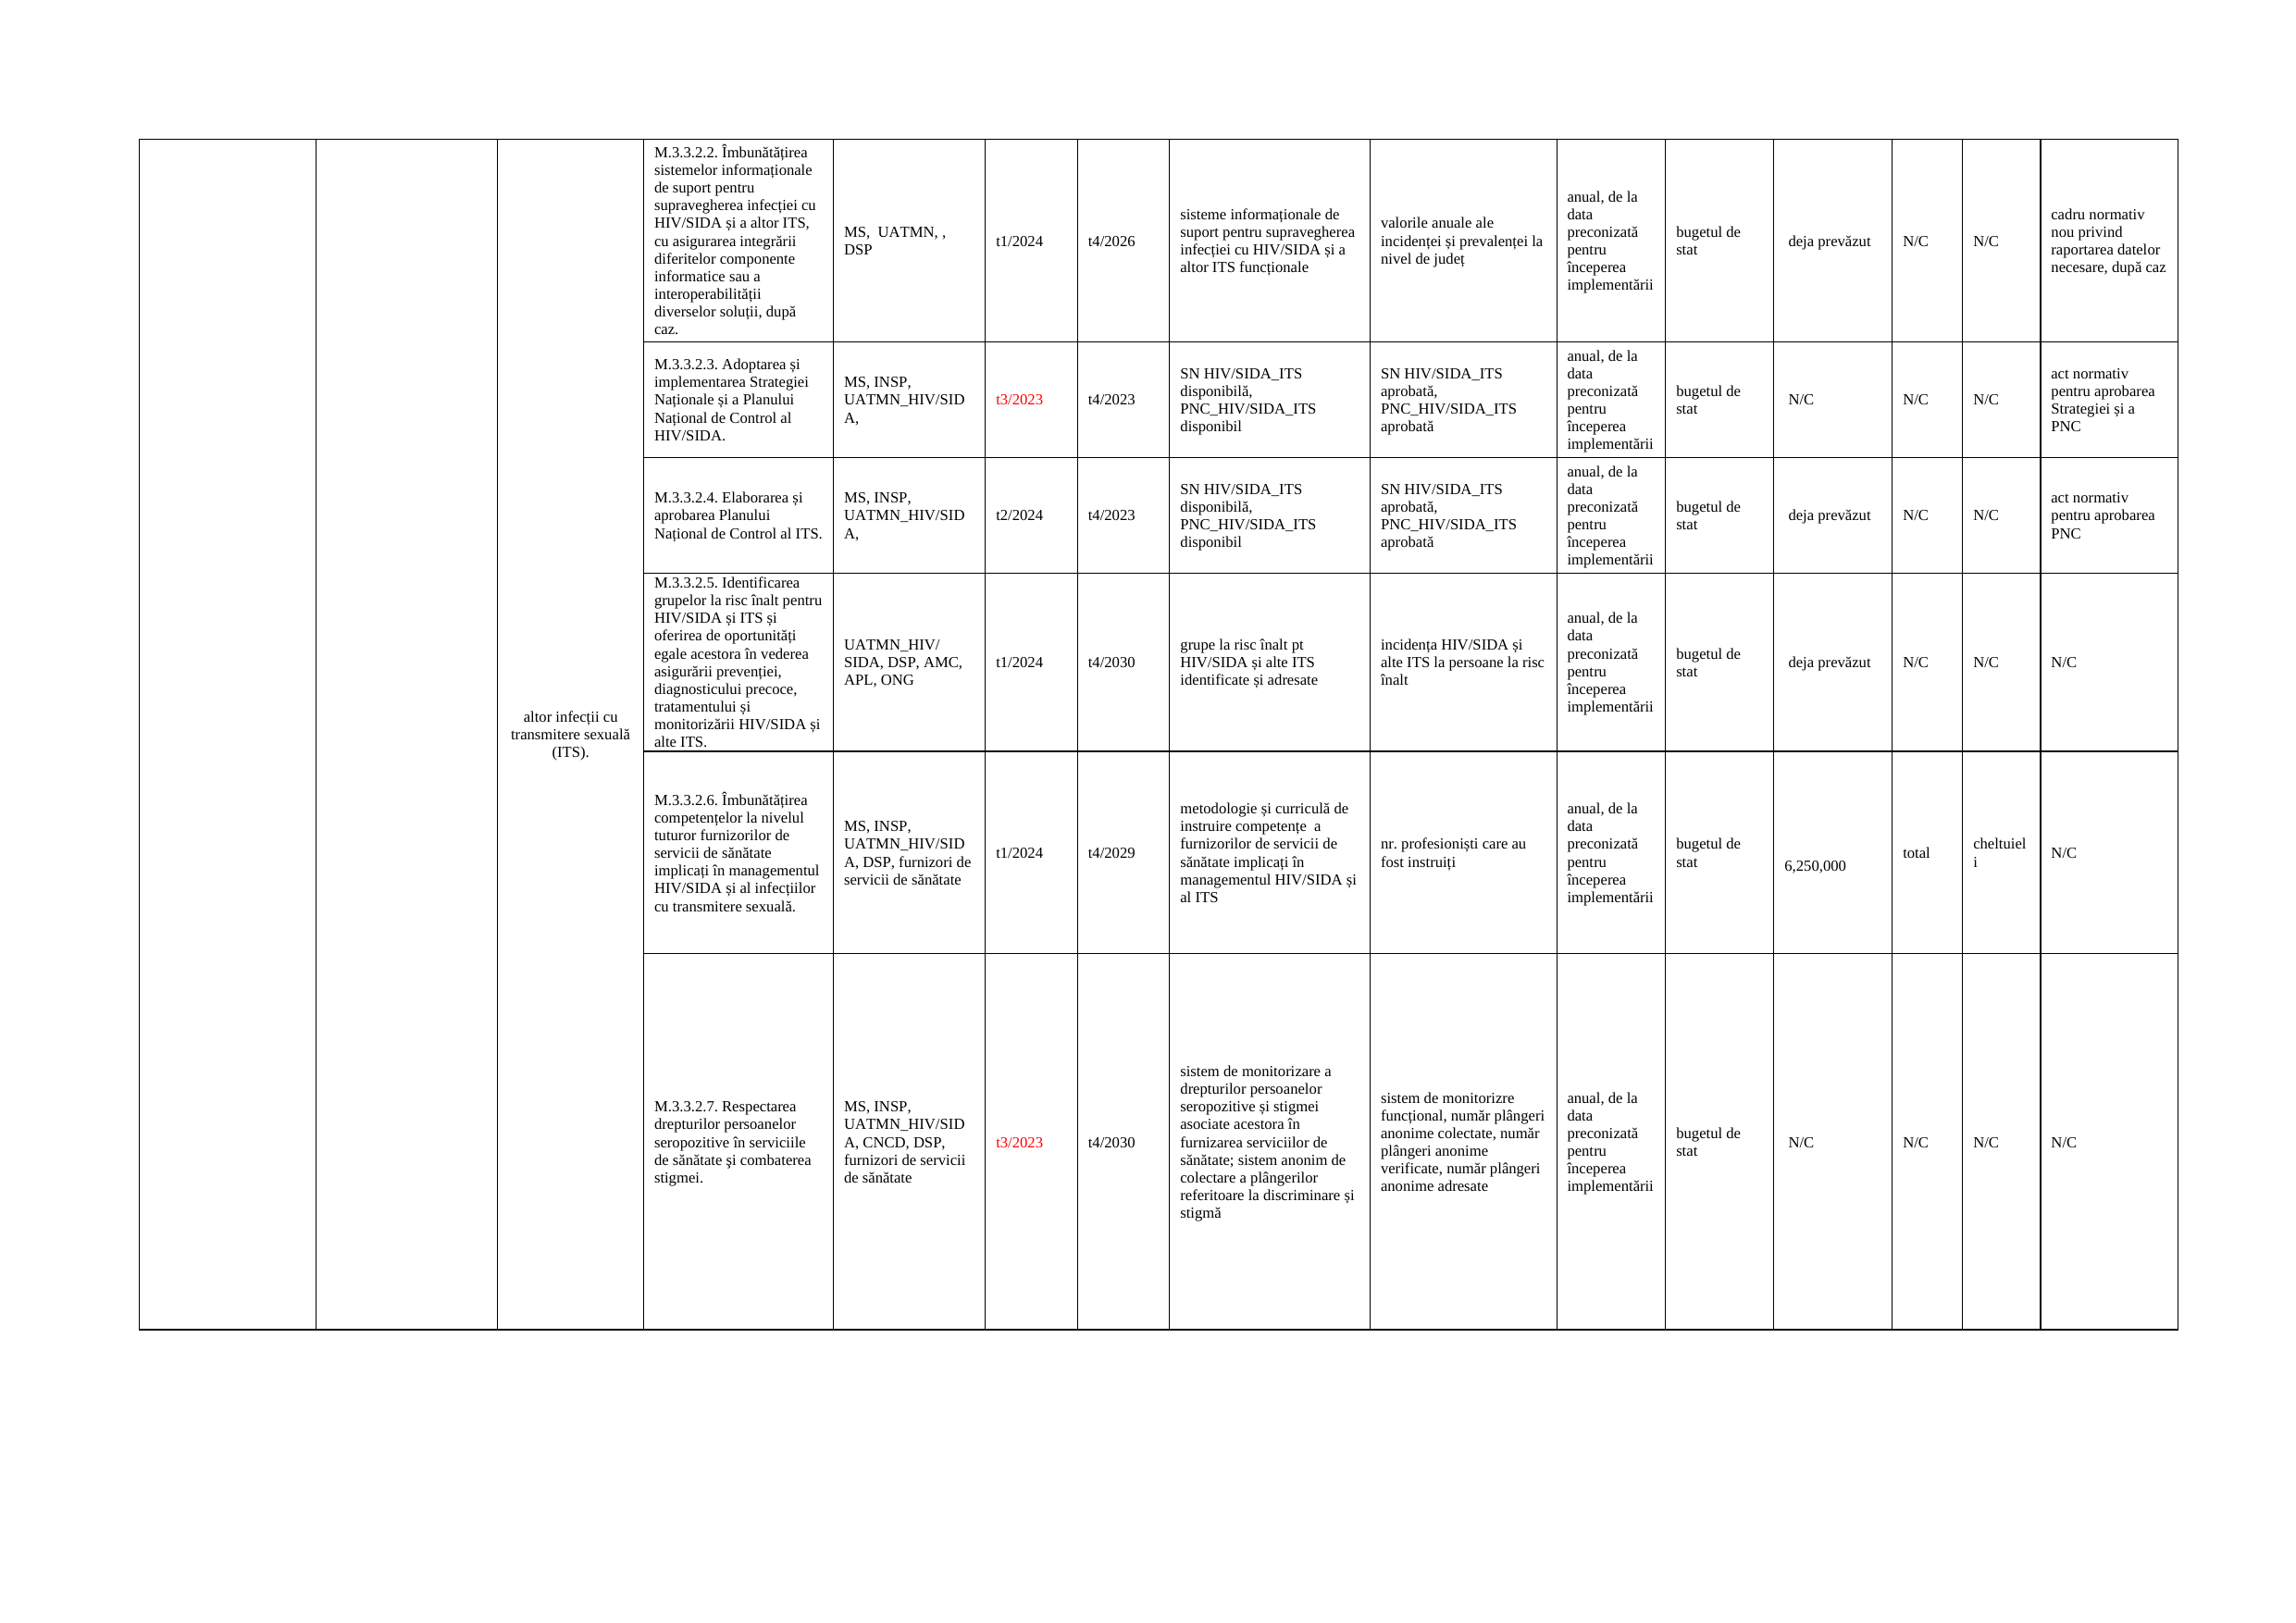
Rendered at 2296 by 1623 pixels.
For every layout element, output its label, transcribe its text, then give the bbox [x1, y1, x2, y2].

table_cell M.3.3.2.6. Îmbunătățirea competențelor la nivelul tuturor furnizorilor de servicii de sănătate implicați în managementul HIV/SIDA și al infecțiilor cu transmitere sexuală. [644, 752, 833, 953]
table_cell N/C [1893, 954, 1962, 1329]
table_cell N/C [2042, 954, 2178, 1329]
table_cell anual, de la data preconizată pentru începerea implementării [1558, 458, 1665, 573]
table_cell t4/2030 [1078, 954, 1169, 1329]
table_cell cheltuieli [1963, 752, 2040, 953]
table_cell N/C [2042, 574, 2178, 750]
table_cell t2/2024 [986, 458, 1077, 573]
table_cell metodologie și curriculă de instruire competențe a furnizorilor de servicii de sănătate implicați în managementul HIV/SIDA și al ITS [1170, 752, 1370, 953]
table_cell N/C [1963, 342, 2040, 457]
table_cell grupe la risc înalt pt HIV/SIDA și alte ITS identificate și adresate [1170, 574, 1370, 750]
table_cell sistem de monitorizare a drepturilor persoanelor seropozitive și stigmei asociate acestora în furnizarea serviciilor de sănătate; sistem anonim de colectare a plângerilor referitoare la discriminare și stigmă [1170, 954, 1370, 1329]
table_cell N/C [2042, 752, 2178, 953]
table_cell SN HIV/SIDA_ITS aprobată, PNC_HIV/SIDA_ITS aprobată [1371, 342, 1557, 457]
table_cell t1/2024 [986, 574, 1077, 750]
table_cell t4/2026 [1078, 140, 1169, 341]
table_cell MS, INSP, UATMN_HIV/SIDA, [834, 342, 985, 457]
table_cell t3/2023 [986, 954, 1077, 1329]
table_cell SN HIV/SIDA_ITS aprobată, PNC_HIV/SIDA_ITS aprobată [1371, 458, 1557, 573]
table_cell t4/2030 [1078, 574, 1169, 750]
table_cell t4/2023 [1078, 342, 1169, 457]
table_cell bugetul de stat [1666, 574, 1773, 750]
table_cell total [1893, 752, 1962, 953]
table_cell N/C [1774, 342, 1892, 457]
table_cell M.3.3.2.5. Identificarea grupelor la risc înalt pentru HIV/SIDA și ITS și oferirea de oportunități egale acestora în vederea asigurării prevenției, diagnosticului precoce, tratamentului și monitorizării HIV/SIDA și alte ITS. [644, 574, 833, 750]
table_cell bugetul de stat [1666, 752, 1773, 953]
table_cell t4/2023 [1078, 458, 1169, 573]
table_cell act normativ pentru aprobarea PNC [2042, 458, 2178, 573]
table_cell N/C [1774, 954, 1892, 1329]
table_cell bugetul de stat [1666, 342, 1773, 457]
table_cell N/C [1893, 574, 1962, 750]
table_cell anual, de la data preconizată pentru începerea implementării [1558, 342, 1665, 457]
table_cell t3/2023 [986, 342, 1077, 457]
table_cell sisteme informaționale de suport pentru supravegherea infecției cu HIV/SIDA și a altor ITS funcționale [1170, 140, 1370, 341]
table_cell anual, de la data preconizată pentru începerea implementării [1558, 752, 1665, 953]
table_cell MS, INSP, UATMN_HIV/SIDA, [834, 458, 985, 573]
table_cell N/C [1893, 342, 1962, 457]
table_cell valorile anuale ale incidenței și prevalenței la nivel de județ [1371, 140, 1557, 341]
table_cell SN HIV/SIDA_ITS disponibilă, PNC_HIV/SIDA_ITS disponibil [1170, 458, 1370, 573]
table_cell M.3.3.2.2. Îmbunătățirea sistemelor informaționale de suport pentru supravegherea infecției cu HIV/SIDA și a altor ITS, cu asigurarea integrării diferitelor componente informatice sau a interoperabilității diverselor soluții, după caz. [644, 140, 833, 341]
table_cell t1/2024 [986, 752, 1077, 953]
table_cell M.3.3.2.3. Adoptarea și implementarea Strategiei Naționale și a Planului Național de Control al HIV/SIDA. [644, 342, 833, 457]
table_cell N/C [1893, 458, 1962, 573]
table_cell sistem de monitorizre funcțional, număr plângeri anonime colectate, număr plângeri anonime verificate, număr plângeri anonime adresate [1371, 954, 1557, 1329]
table_cell deja prevăzut [1774, 574, 1892, 750]
table_cell MS, INSP, UATMN_HIV/SIDA, DSP, furnizori de servicii de sănătate [834, 752, 985, 953]
table_cell anual, de la data preconizată pentru începerea implementării [1558, 574, 1665, 750]
table_cell nr. profesioniști care au fost instruiți [1371, 752, 1557, 953]
table_cell bugetul de stat [1666, 140, 1773, 341]
table_cell bugetul de stat [1666, 954, 1773, 1329]
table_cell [1558, 954, 1665, 1329]
table_cell cadru normativ nou privind raportarea datelor necesare, după caz [2042, 140, 2178, 341]
table_cell N/C [1963, 954, 2040, 1329]
table_cell UATMN_HIV/SIDA, DSP, AMC, APL, ONG [834, 574, 985, 750]
table_cell N/C [1963, 140, 2040, 341]
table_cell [1558, 140, 1665, 341]
table_cell N/C [1893, 140, 1962, 341]
table_cell act normativ pentru aprobarea Strategiei și a PNC [2042, 342, 2178, 457]
table_cell deja prevăzut [1774, 140, 1892, 341]
table_cell incidența HIV/SIDA și alte ITS la persoane la risc înalt [1371, 574, 1557, 750]
table_cell N/C [1963, 458, 2040, 573]
table_cell bugetul de stat [1666, 458, 1773, 573]
table_cell N/C [1963, 574, 2040, 750]
table_cell MS, UATMN, , DSP [834, 140, 985, 341]
table_cell 6,250,000 [1774, 752, 1892, 953]
table_cell t4/2029 [1078, 752, 1169, 953]
table_cell deja prevăzut [1774, 458, 1892, 573]
table_cell M.3.3.2.7. Respectarea drepturilor persoanelor seropozitive în serviciile de sănătate şi combaterea stigmei. [644, 954, 833, 1329]
table_cell SN HIV/SIDA_ITS disponibilă, PNC_HIV/SIDA_ITS disponibil [1170, 342, 1370, 457]
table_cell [498, 140, 643, 1329]
table_cell M.3.3.2.4. Elaborarea și aprobarea Planului Național de Control al ITS. [644, 458, 833, 573]
table_cell MS, INSP, UATMN_HIV/SIDA, CNCD, DSP, furnizori de servicii de sănătate [834, 954, 985, 1329]
table_cell t1/2024 [986, 140, 1077, 341]
